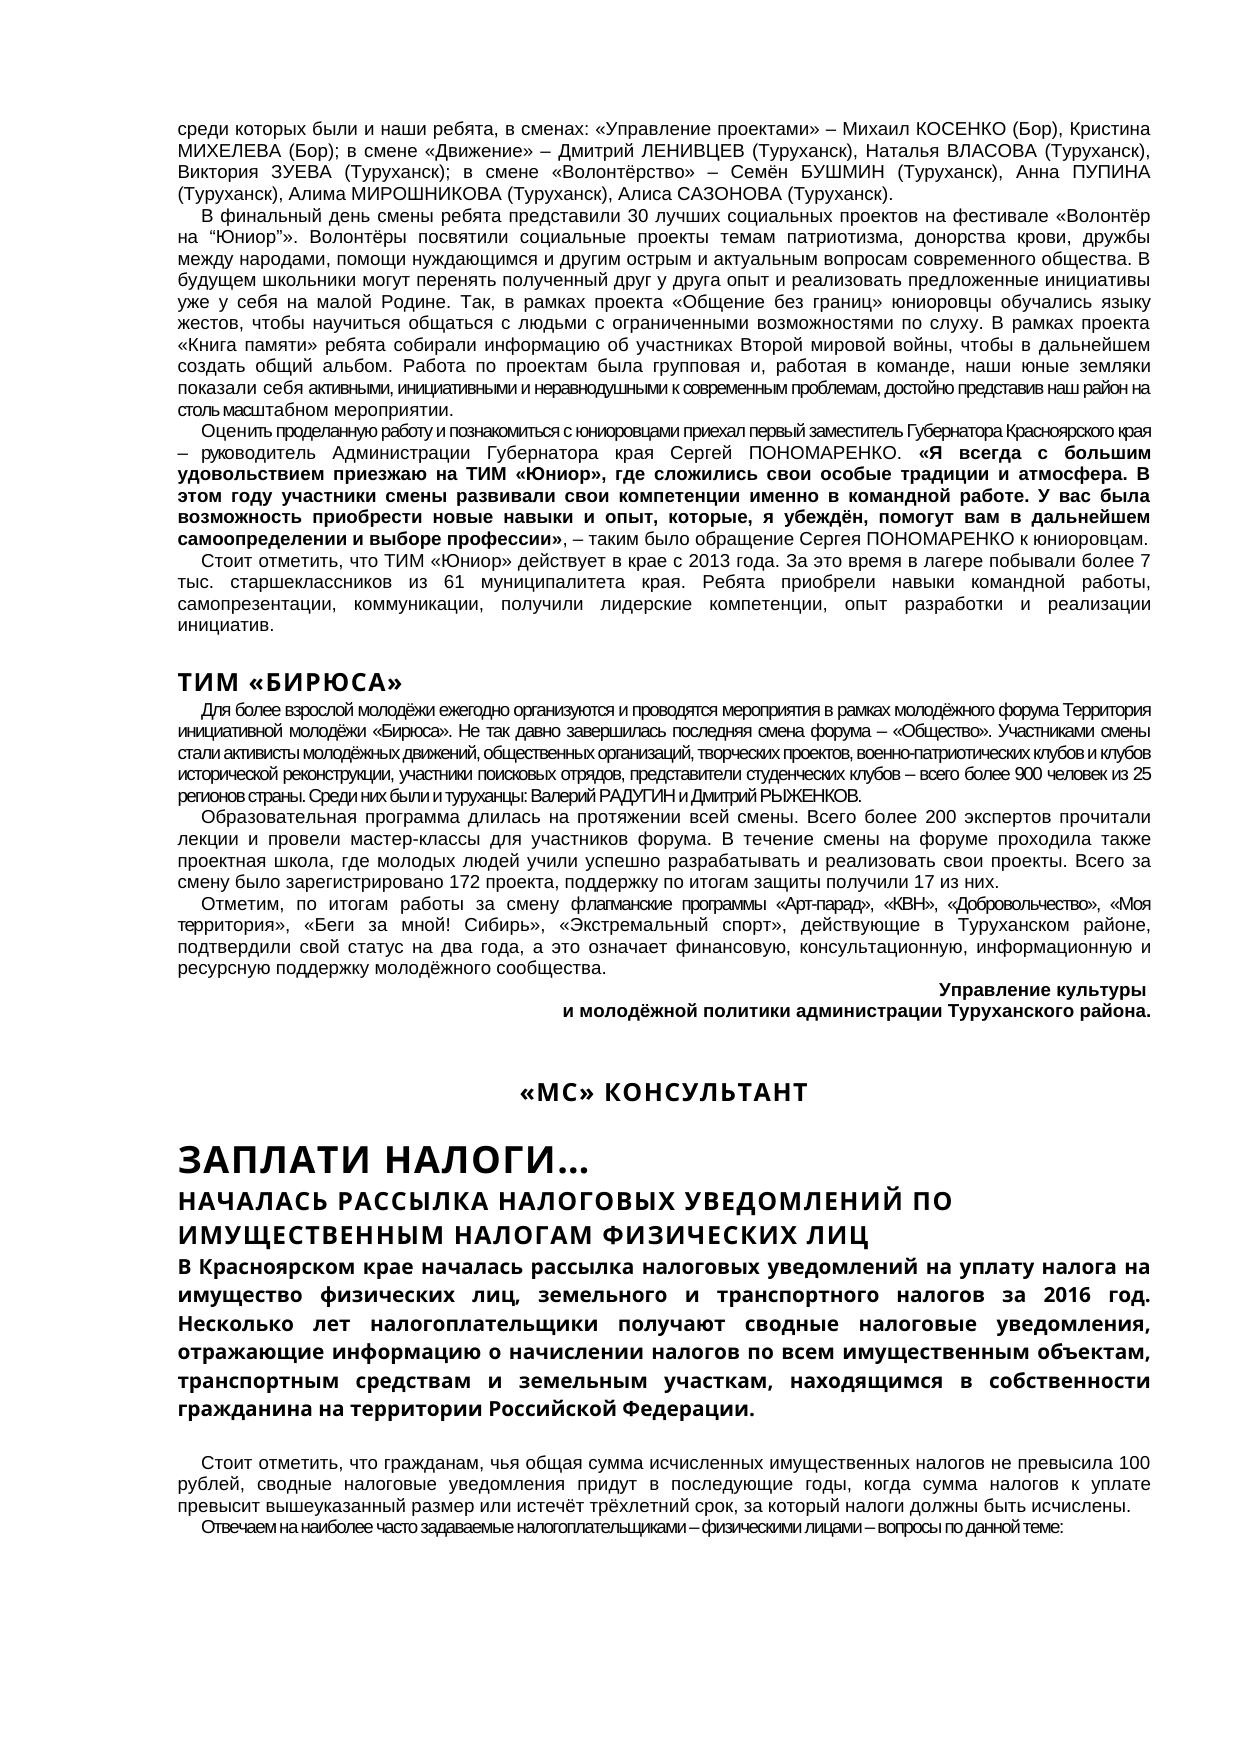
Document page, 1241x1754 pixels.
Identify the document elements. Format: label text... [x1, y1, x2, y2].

text Стоит отметить, что гражданам, чья общая сумма исчисленных имущественных налогов не превысила 100 рублей, сводные налоговые уведомления придут в последующие годы, когда сумма налогов к уплате превысит вышеуказанный размер или истечёт трёхлетний срок, за который налоги должны быть исчислены. [177, 1451, 1152, 1516]
text НАЧАЛАСЬ РАССЫЛКА НАЛОГОВЫХ УВЕДОМЛЕНИЙ ПО ИМУЩЕСТВЕННЫМ НАЛОГАМ ФИЗИЧЕСКИХ ЛИЦ [177, 1184, 1152, 1252]
text Отметим, по итогам работы за смену флагманские программы «Арт-парад», «КВН», «Добровольчество», «Моя территория», «Беги за мной! Сибирь», «Экстремальный спорт», действующие в Туруханском районе, подтвердили свой статус на два года, а это означает финансовую, консультационную, информационную и ресурсную поддержку молодёжного сообщества. [177, 892, 1152, 979]
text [177, 118, 1152, 204]
text ЗАПЛАТИ НАЛОГИ… [177, 1109, 1152, 1184]
text «МС» консультант [177, 1075, 1152, 1109]
text В финальный день смены ребята представили 30 лучших социальных проектов на фестивале «Волонтёр на “Юниор”». Волонтёры посвятили социальные проекты темам патриотизма, донорства крови, дружбы между народами, помощи нуждающимся и другим острым и актуальным вопросам современного общества. В будущем школьники могут перенять полученный друг у друга опыт и реализовать предложенные инициативы уже у себя на малой Родине. Так, в рамках проекта «Общение без границ» юниоровцы обучались языку жестов, чтобы научиться общаться с людьми с ограниченными возможностями по слуху. В рамках проекта «Книга памяти» ребята собирали информацию об участниках Второй мировой войны, чтобы в дальнейшем создать общий альбом. Работа по проектам была групповая и, работая в команде, наши юные земляки показали себя активными, инициативными и неравнодушными к современным проблемам, достойно представив наш район на столь масштабном мероприятии. [177, 204, 1152, 420]
text Отвечаем на наиболее часто задаваемые налогоплательщиками – физическими лицами – вопросы по данной теме: [177, 1516, 1152, 1538]
text Образовательная программа длилась на протяжении всей смены. Всего более 200 экспертов прочитали лекции и провели мастер-классы для участников форума. В течение смены на форуме проходила также проектная школа, где молодых людей учили успешно разрабатывать и реализовать свои проекты. Всего за смену было зарегистрировано 172 проекта, поддержку по итогам защиты получили 17 из них. [177, 806, 1152, 892]
text ТИМ «БИРЮСА» [177, 664, 1152, 698]
text Управление культуры [177, 979, 1152, 1000]
text Для более взрослой молодёжи ежегодно организуются и проводятся мероприятия в рамках молодёжного форума Территория инициативной молодёжи «Бирюса». Не так давно завершилась последняя смена форума – «Общество». Участниками смены стали активисты молодёжных движений, общественных организаций, творческих проектов, военно-патриотических клубов и клубов исторической реконструкции, участники поисковых отрядов, представители студенческих клубов – всего более 900 человек из 25 регионов страны. Среди них были и туруханцы: Валерий РАДУГИН и Дмитрий РЫЖЕНКОВ. [177, 698, 1152, 806]
text В Красноярском крае началась рассылка налоговых уведомлений на уплату налога на имущество физических лиц, земельного и транспортного налогов за 2016 год. Несколько лет налогоплательщики получают сводные налоговые уведомления, отражающие информацию о начислении налогов по всем имущественным объектам, транспортным средствам и земельным участкам, находящимся в собственности гражданина на территории Российской Федерации. [177, 1252, 1152, 1423]
text Стоит отметить, что ТИМ «Юниор» действует в крае с 2013 года. За это время в лагере побывали более 7 тыс. старшеклассников из 61 муниципалитета края. Ребята приобрели навыки командной работы, самопрезентации, коммуникации, получили лидерские компетенции, опыт разработки и реализации инициатив. [177, 549, 1152, 636]
text и молодёжной политики администрации Туруханского района. [177, 1000, 1152, 1022]
text Оценить проделанную работу и познакомиться с юниоровцами приехал первый заместитель Губернатора Красноярского края – руководитель Администрации Губернатора края Сергей ПОНОМАРЕНКО. «Я всегда с большим удовольствием приезжаю на ТИМ «Юниор», где сложились свои особые традиции и атмосфера. В этом году участники смены развивали свои компетенции именно в командной работе. У вас была возможность приобрести новые навыки и опыт, которые, я убеждён, помогут вам в дальнейшем самоопределении и выборе профессии», – таким было обращение Сергея ПОНОМАРЕНКО к юниоровцам. [177, 420, 1152, 549]
